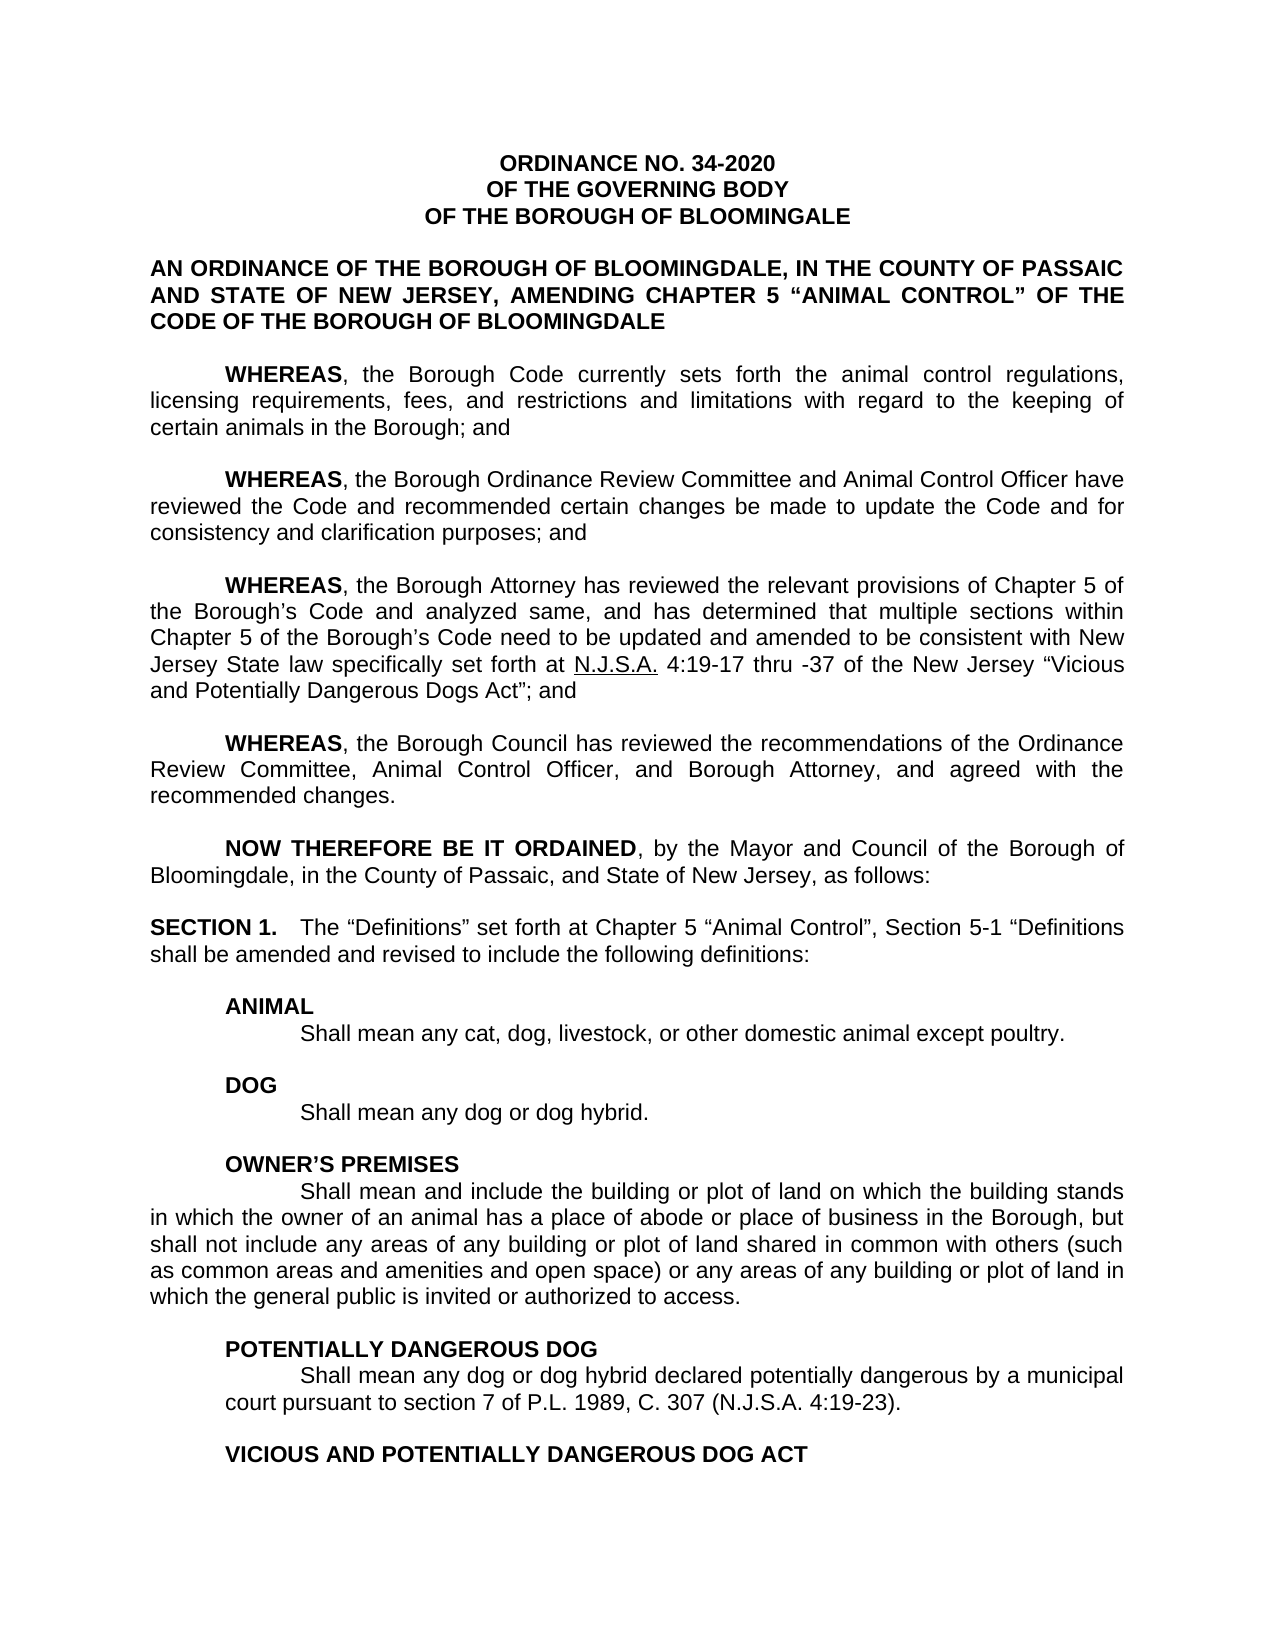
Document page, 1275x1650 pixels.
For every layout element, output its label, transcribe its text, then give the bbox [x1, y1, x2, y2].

text NOW THEREFORE BE IT ORDAINED, by the Mayor and Council of the Borough of Bloomingdale, in the County of Passaic, and State of New Jersey, as follows: [150, 835, 1125, 888]
text WHEREAS, the Borough Attorney has reviewed the relevant provisions of Chapter 5 of the Borough’s Code and analyzed same, and has determined that multiple sections within Chapter 5 of the Borough’s Code need to be updated and amended to be consistent with New Jersey State law specifically set forth at N.J.S.A. 4:19-17 thru -37 of the New Jersey “Vicious and Potentially Dangerous Dogs Act”; and [150, 572, 1125, 703]
text OWNER’S PREMISES [150, 1151, 1125, 1178]
text Shall mean any dog or dog hybrid declared potentially dangerous by a municipal court pursuant to section 7 of P.L. 1989, C. 307 (N.J.S.A. 4:19-23). [225, 1362, 1125, 1415]
text WHEREAS, the Borough Council has reviewed the recommendations of the Ordinance Review Committee, Animal Control Officer, and Borough Attorney, and agreed with the recommended changes. [150, 730, 1125, 809]
list SECTION 1. The “Definitions” set forth at Chapter 5 “Animal Control”, Section 5-1 “Definitions shall be amended and revised to include the following definitions: [150, 914, 1125, 967]
text WHEREAS, the Borough Code currently sets forth the animal control regulations, licensing requirements, fees, and restrictions and limitations with regard to the keeping of certain animals in the Borough; and [150, 361, 1125, 440]
text WHEREAS, the Borough Ordinance Review Committee and Animal Control Officer have reviewed the Code and recommended certain changes be made to update the Code and for consistency and clarification purposes; and [150, 466, 1125, 545]
text DOG [150, 1072, 1125, 1099]
text Shall mean any cat, dog, livestock, or other domestic animal except poultry. [225, 1020, 1125, 1046]
text ANIMAL [150, 993, 1125, 1020]
text Shall mean any dog or dog hybrid. [225, 1099, 1125, 1125]
text OF THE GOVERNING BODY [150, 176, 1125, 203]
text AN ORDINANCE OF THE BOROUGH OF BLOOMINGDALE, IN THE COUNTY OF PASSAIC AND STATE OF NEW JERSEY, amending chapter 5 “ANIMAL CONTROL” of the Code of the Borough of Bloomingdale [150, 255, 1125, 334]
text ORDINANCE NO. 34-2020 [150, 150, 1125, 176]
text OF THE BOROUGH OF BLOOMINGALE [150, 203, 1125, 229]
text Shall mean and include the building or plot of land on which the building stands in which the owner of an animal has a place of abode or place of business in the Borough, but shall not include any areas of any building or plot of land shared in common with others (such as common areas and amenities and open space) or any areas of any building or plot of land in which the general public is invited or authorized to access. [150, 1178, 1125, 1309]
text POTENTIALLY DANGEROUS DOG [225, 1336, 1125, 1362]
text VICIOUS AND POTENTIALLY DANGEROUS DOG ACT [225, 1441, 1125, 1468]
